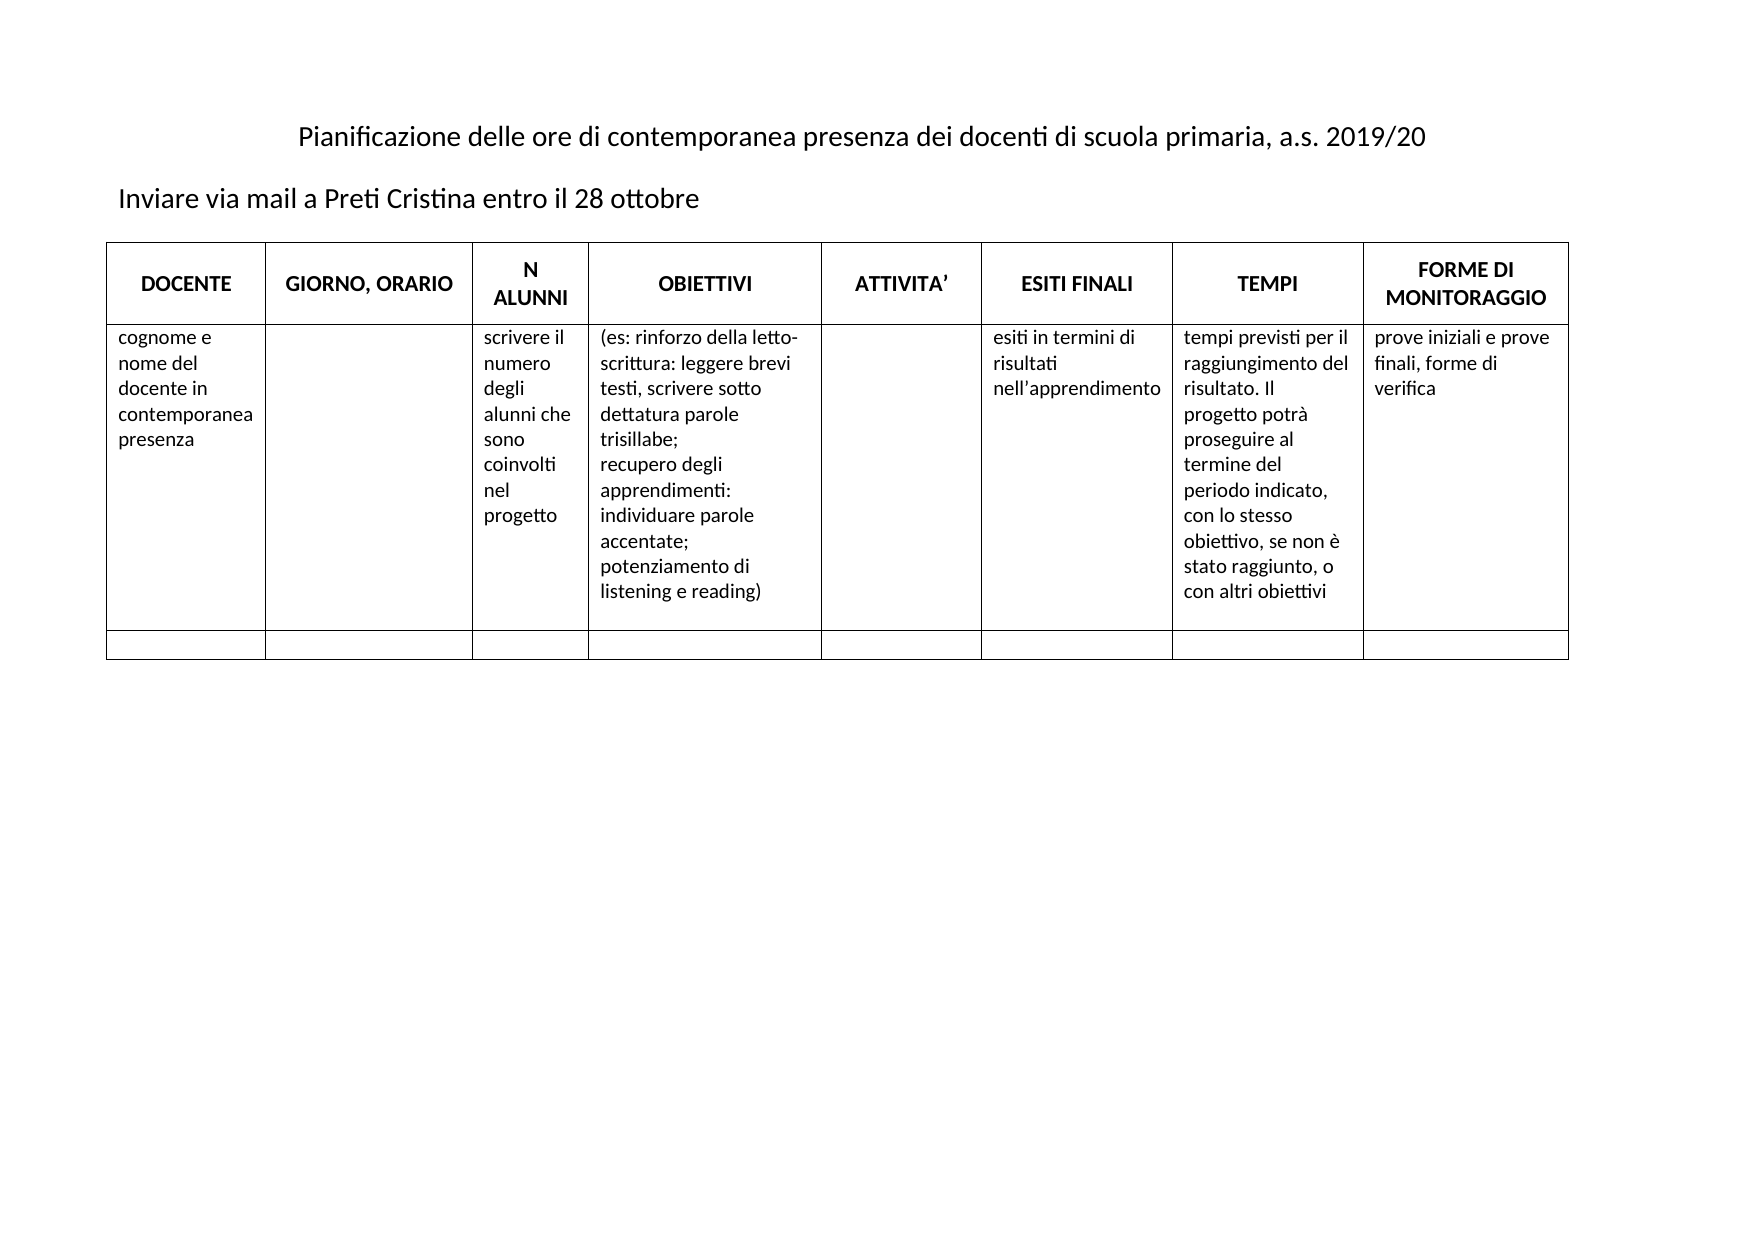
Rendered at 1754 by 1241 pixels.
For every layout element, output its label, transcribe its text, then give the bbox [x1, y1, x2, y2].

table_cell [1173, 631, 1363, 658]
table_cell [822, 631, 981, 658]
table_header DOCENTE [107, 243, 265, 323]
text Inviare via mail a Preti Cristina entro il 28 ottobre [118, 180, 1606, 216]
table_cell [1364, 631, 1568, 658]
table_cell [982, 631, 1172, 658]
table_header ESITI FINALI [982, 243, 1172, 323]
table_header TEMPI [1173, 243, 1363, 323]
table_cell (es: rinforzo della letto-scrittura: leggere brevi testi, scrivere sotto dettatura parole trisillabe; recupero degli apprendimenti: individuare parole accentate; potenziamento di listening e reading) [589, 325, 821, 629]
table_header OBIETTIVI [589, 243, 821, 323]
table_cell cognome e nome del docente in contemporanea presenza [107, 325, 265, 629]
text Pianificazione delle ore di contemporanea presenza dei docenti di scuola primaria, a.s. 2019/20 [118, 118, 1606, 154]
table_header GIORNO, ORARIO [266, 243, 472, 323]
table_cell tempi previsti per il raggiungimento del risultato. Il progetto potrà proseguire al termine del periodo indicato, con lo stesso obiettivo, se non è stato raggiunto, o con altri obiettivi [1173, 325, 1363, 629]
table_cell [589, 631, 821, 658]
table_cell scrivere il numero degli alunni che sono coinvolti nel progetto [473, 325, 588, 629]
table_header N ALUNNI [473, 243, 588, 323]
table_cell [266, 325, 472, 629]
table_cell prove iniziali e prove finali, forme di verifica [1364, 325, 1568, 629]
table_cell esiti in termini di risultati nell’apprendimento [982, 325, 1172, 629]
table_cell [107, 631, 265, 658]
table_cell [473, 631, 588, 658]
table_header ATTIVITA’ [822, 243, 981, 323]
table_cell [266, 631, 472, 658]
table_header FORME DI MONITORAGGIO [1364, 243, 1568, 323]
table_cell [822, 325, 981, 629]
